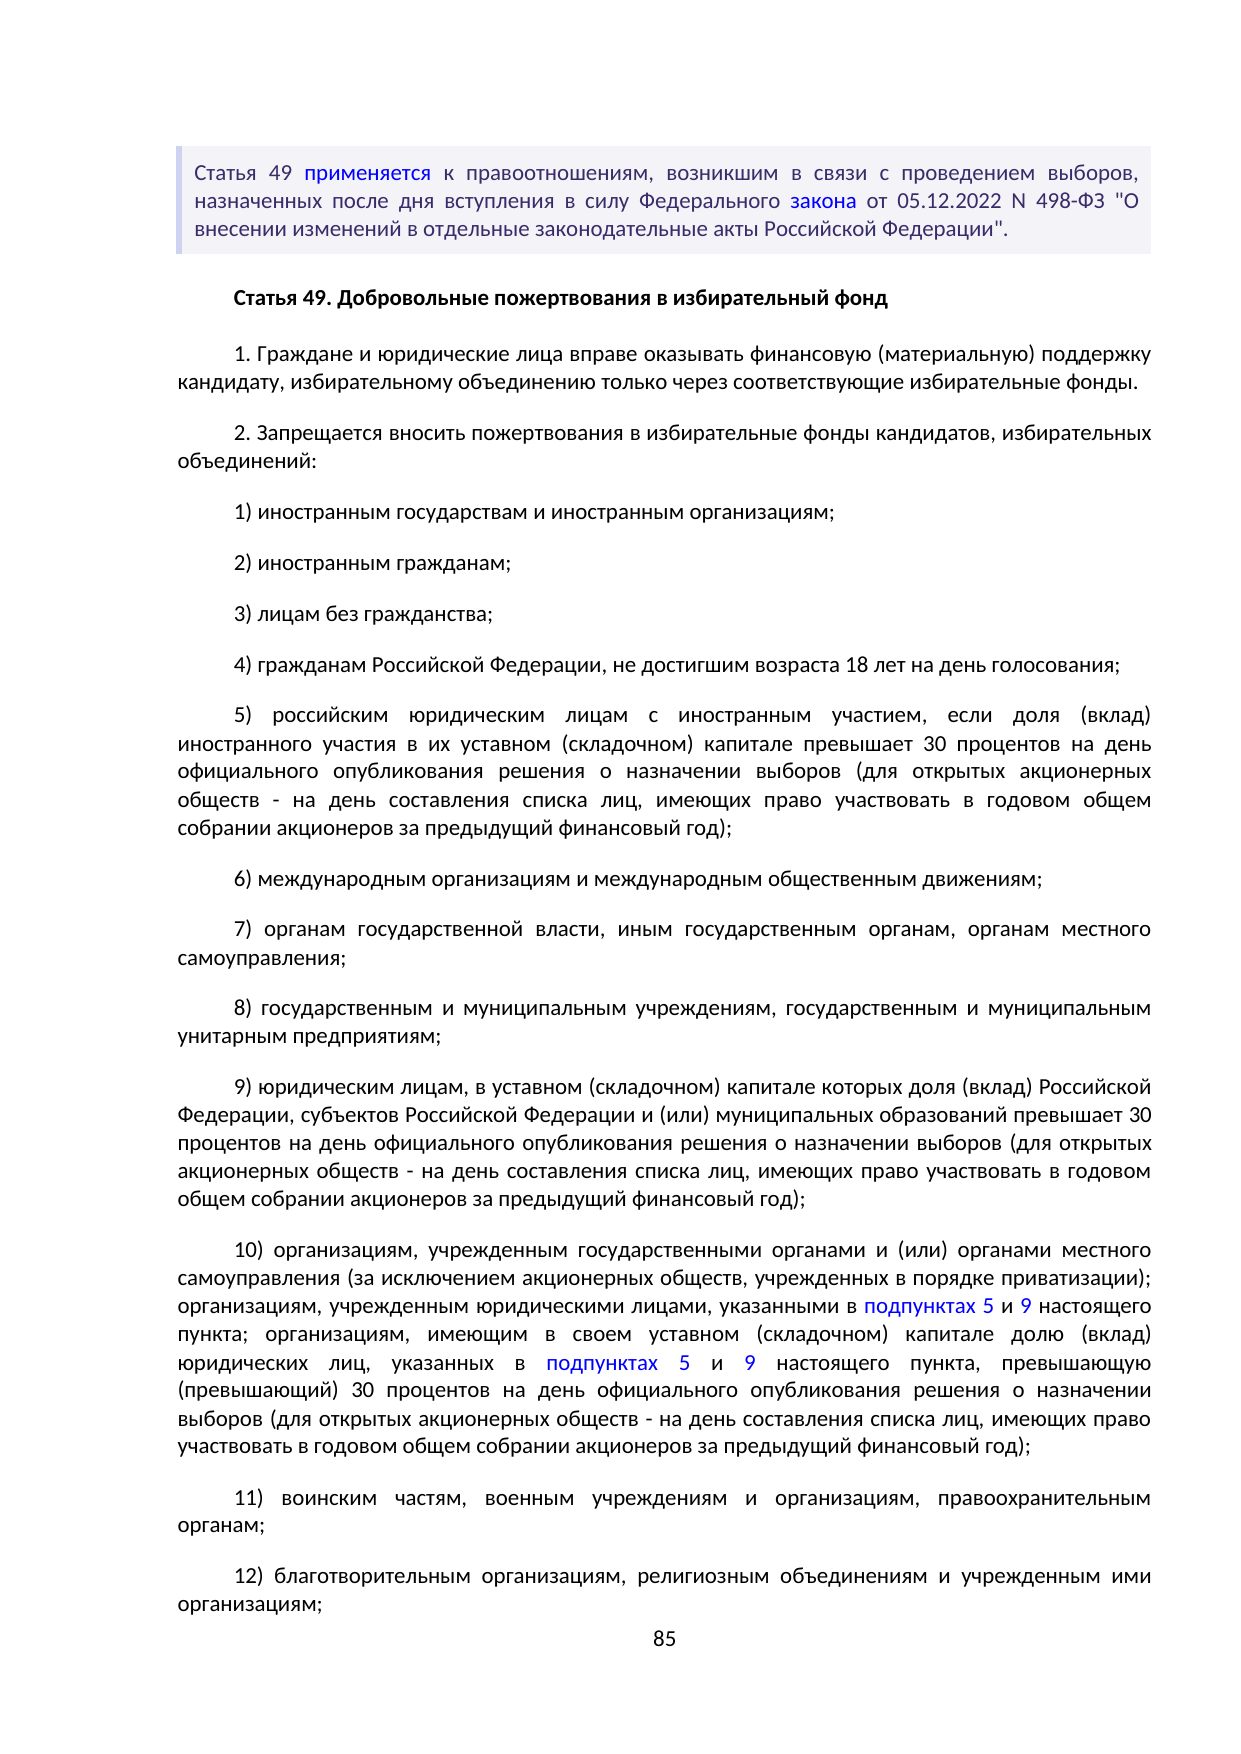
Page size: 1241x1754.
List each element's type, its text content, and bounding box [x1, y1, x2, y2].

table_header [1139, 146, 1151, 254]
title Статья 49. Добровольные пожертвования в избирательный фонд [177, 283, 1152, 311]
text 1. Граждане и юридические лица вправе оказывать финансовую (материальную) поддержку кандидату, избирательному объединению только через соответствующие избирательные фонды. [177, 339, 1152, 395]
table_header [182, 146, 194, 254]
table_header [176, 146, 182, 254]
text 2) иностранным гражданам; [177, 548, 1152, 576]
text 10) организациям, учрежденным государственными органами и (или) органами местного самоуправления (за исключением акционерных обществ, учрежденных в порядке приватизации); организациям, учрежденным юридическими лицами, указанными в подпунктах 5 и 9 настоящего пункта; организациям, имеющим в своем уставном (складочном) капитале долю (вклад) юридических лиц, указанных в подпунктах 5 и 9 настоящего пункта, превышающую (превышающий) 30 процентов на день официального опубликования решения о назначении выборов (для открытых акционерных обществ - на день составления списка лиц, имеющих право участвовать в годовом общем собрании акционеров за предыдущий финансовый год); [177, 1236, 1152, 1460]
text 4) гражданам Российской Федерации, не достигшим возраста 18 лет на день голосования; [177, 650, 1152, 678]
text 11) воинским частям, военным учреждениям и организациям, правоохранительным органам; [177, 1483, 1152, 1539]
text 6) международным организациям и международным общественным движениям; [177, 864, 1152, 892]
text 2. Запрещается вносить пожертвования в избирательные фонды кандидатов, избирательных объединений: [177, 418, 1152, 474]
text 5) российским юридическим лицам с иностранным участием, если доля (вклад) иностранного участия в их уставном (складочном) капитале превышает 30 процентов на день официального опубликования решения о назначении выборов (для открытых акционерных обществ - на день составления списка лиц, имеющих право участвовать в годовом общем собрании акционеров за предыдущий финансовый год); [177, 701, 1152, 841]
text 1) иностранным государствам и иностранным организациям; [177, 497, 1152, 525]
table_header Статья 49 применяется к правоотношениям, возникшим в связи с проведением выборов, назначенных после дня вступления в силу Федерального закона от 05.12.2022 N 498-ФЗ "О внесении изменений в отдельные законодательные акты Российской Федерации". [194, 146, 1139, 254]
text 12) благотворительным организациям, религиозным объединениям и учрежденным ими организациям; [177, 1562, 1152, 1618]
text 3) лицам без гражданства; [177, 599, 1152, 627]
text 8) государственным и муниципальным учреждениям, государственным и муниципальным унитарным предприятиям; [177, 993, 1152, 1049]
text 9) юридическим лицам, в уставном (складочном) капитале которых доля (вклад) Российской Федерации, субъектов Российской Федерации и (или) муниципальных образований превышает 30 процентов на день официального опубликования решения о назначении выборов (для открытых акционерных обществ - на день составления списка лиц, имеющих право участвовать в годовом общем собрании акционеров за предыдущий финансовый год); [177, 1072, 1152, 1213]
text 7) органам государственной власти, иным государственным органам, органам местного самоуправления; [177, 914, 1152, 971]
